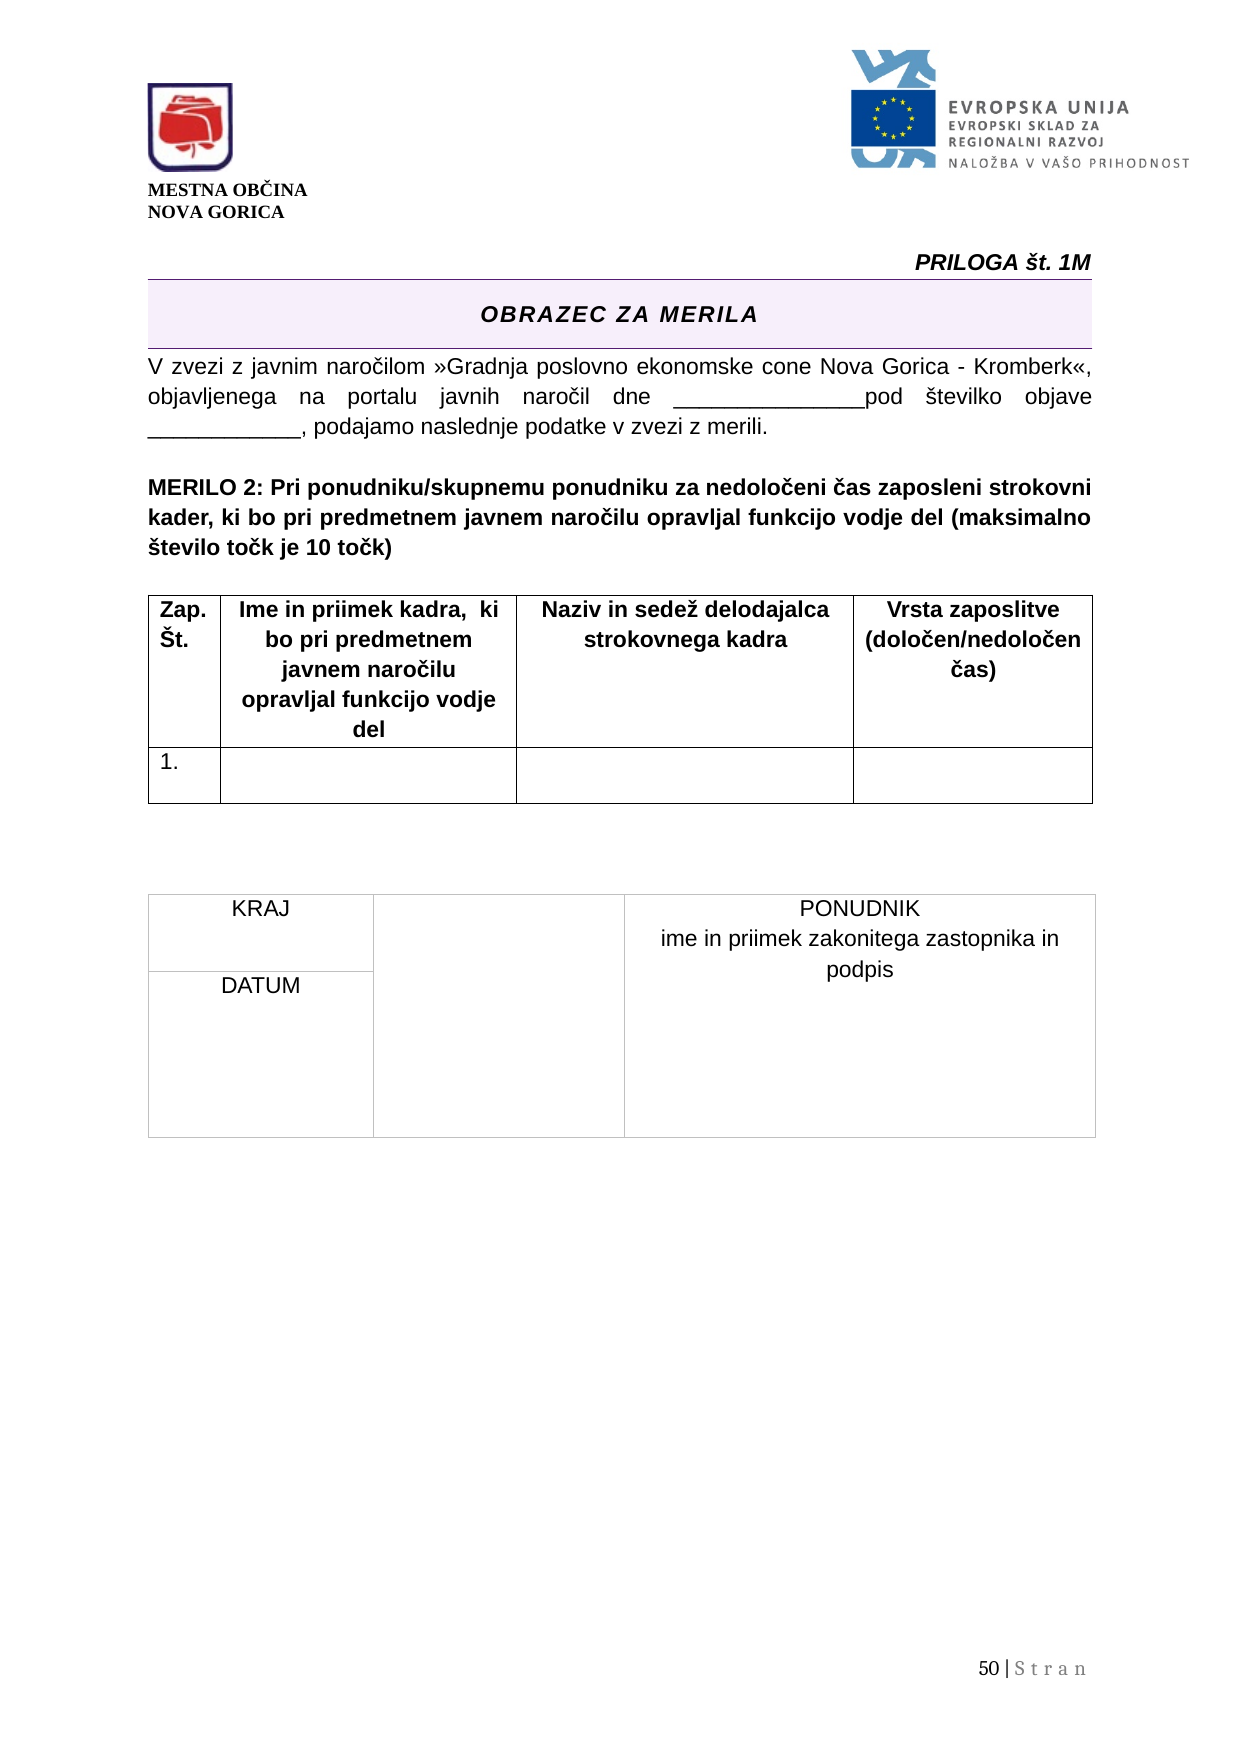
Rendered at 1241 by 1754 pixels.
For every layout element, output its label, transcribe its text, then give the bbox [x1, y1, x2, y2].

table_header PONUDNIK ime in priimek zakonitega zastopnika in podpis [625, 895, 1095, 1137]
text V zvezi z javnim naročilom »Gradnja poslovno ekonomske cone Nova Gorica - Kromberk«, objavljenega na portalu javnih naročil dne _______________pod številko objave ____________, podajamo naslednje podatke v zvezi z merili. [148, 353, 1092, 439]
table_header Ime in priimek kadra, ki bo pri predmetnem javnem naročilu opravljal funkcijo vodje del [221, 596, 516, 747]
table_header KRAJ [149, 895, 373, 971]
table_header Zap. Št. [149, 596, 220, 747]
picture [147, 83, 233, 172]
table_header Vrsta zaposlitve (določen/nedoločen čas) [854, 596, 1092, 747]
text MERILO 2: Pri ponudniku/skupnemu ponudniku za nedoločeni čas zaposleni strokovni kader, ki bo pri predmetnem javnem naročilu opravljal funkcijo vodje del (maksimalno število točk je 10 točk) [148, 474, 1092, 560]
picture [764, 0, 1234, 225]
table_cell [854, 748, 1092, 802]
table_header [374, 895, 624, 1137]
text OBRAZEC ZA MERILA [148, 280, 1092, 348]
table_cell DATUM [149, 972, 373, 1137]
text PRILOGA št. 1M [148, 249, 1092, 275]
table_cell [221, 748, 516, 802]
table_header Naziv in sedež delodajalca strokovnega kadra [517, 596, 853, 747]
table_cell 1. [149, 748, 220, 802]
table_cell [517, 748, 853, 802]
